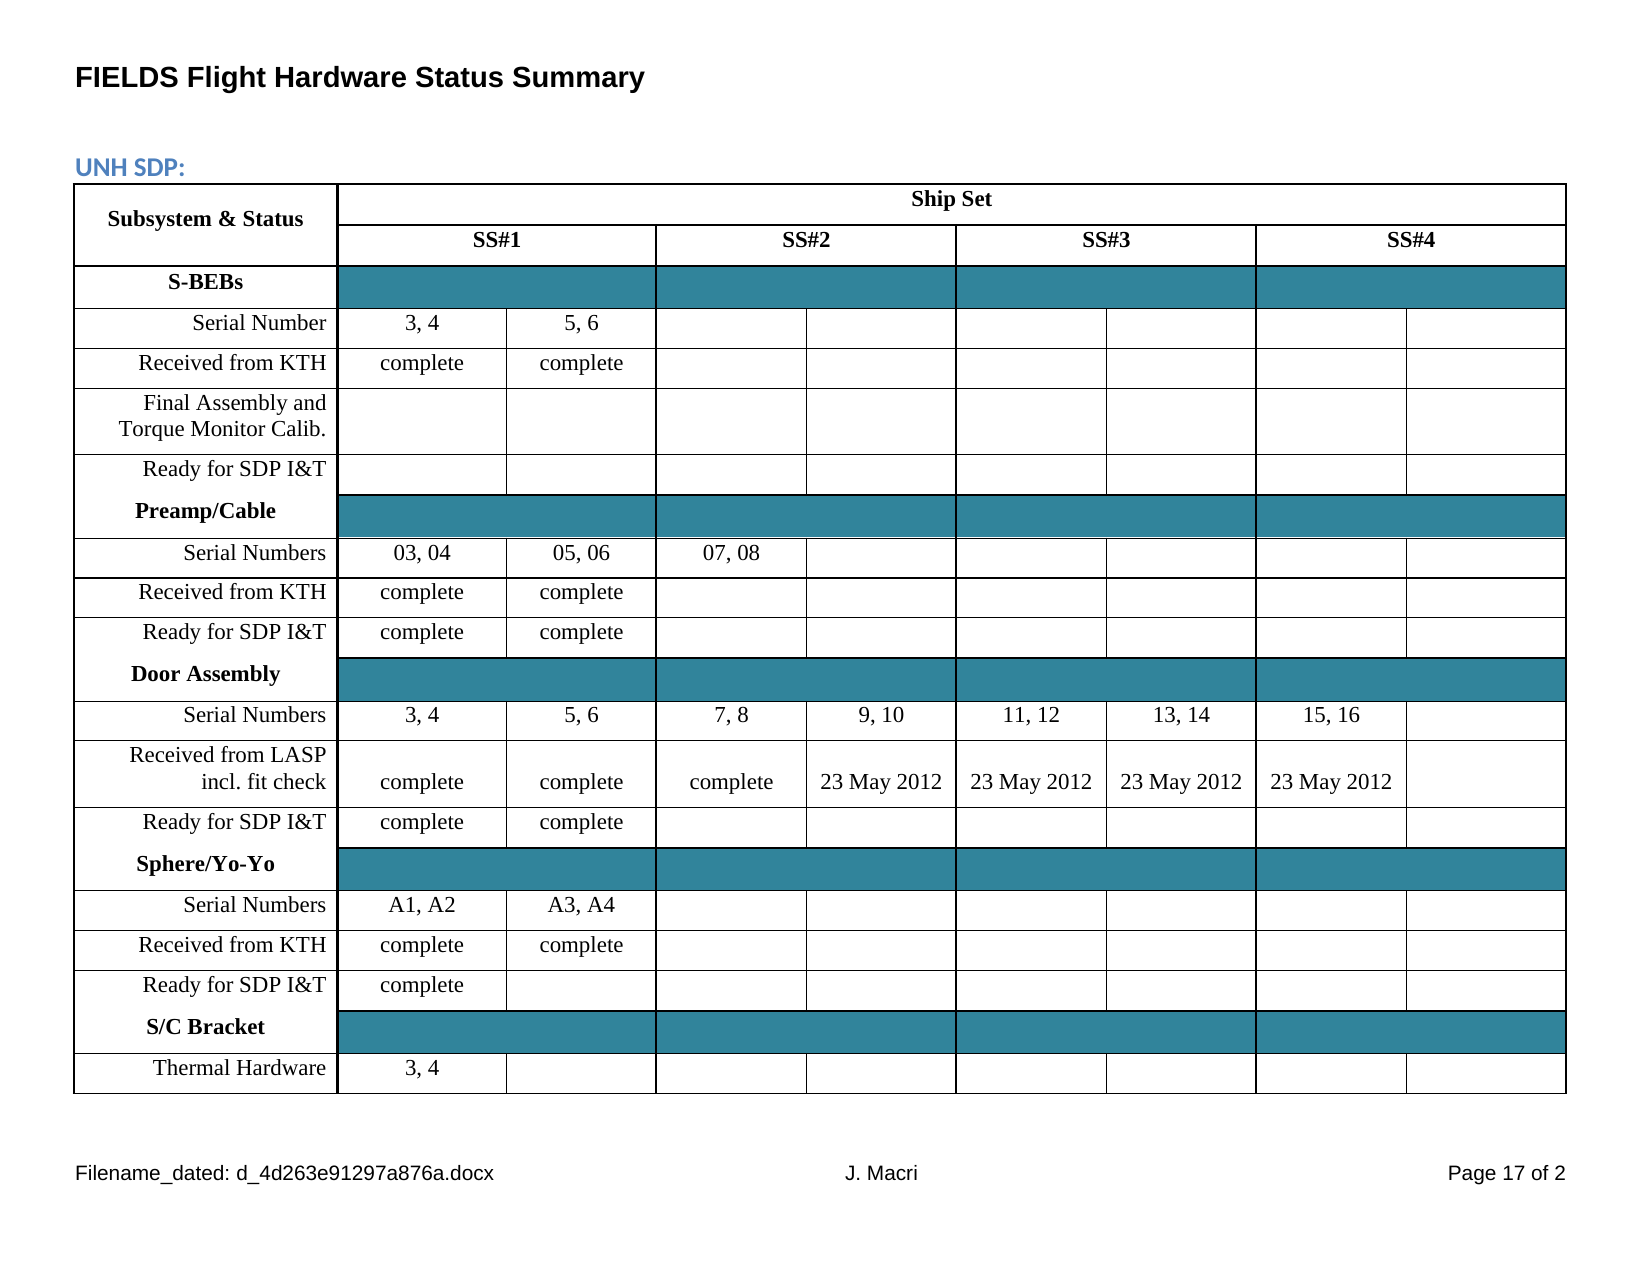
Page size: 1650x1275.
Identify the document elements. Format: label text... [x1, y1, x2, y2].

table_cell [957, 1054, 1106, 1093]
table_cell Received from LASP incl. fit check [75, 741, 336, 807]
table_cell complete [339, 741, 506, 807]
table_cell [1257, 539, 1406, 577]
subtitle UNH SDP: [75, 150, 1575, 183]
table_cell [957, 1012, 1255, 1053]
table_cell Ready for SDP I&T [75, 618, 336, 657]
table_cell [1257, 267, 1565, 308]
table_cell complete [339, 579, 506, 617]
table_cell S/C Bracket [75, 1010, 336, 1053]
table_cell 5, 6 [507, 309, 655, 348]
table_cell [657, 389, 806, 454]
table_cell [1257, 389, 1406, 454]
table_cell Door Assembly [75, 657, 336, 701]
table_cell [1257, 579, 1406, 617]
table_cell S-BEBs [75, 267, 336, 308]
table_cell [957, 618, 1106, 657]
table_cell [657, 618, 806, 657]
table_cell [1257, 1054, 1406, 1093]
table_cell [507, 389, 655, 454]
table_cell SS#3 [957, 226, 1255, 265]
table_cell complete [507, 579, 655, 617]
table_cell 5, 6 [507, 702, 655, 740]
table_cell 07, 08 [657, 539, 806, 577]
table_cell 23 May 2012 [1107, 741, 1255, 807]
table_cell [657, 1012, 955, 1053]
table_cell [1257, 618, 1406, 657]
table_cell SS#4 [1257, 226, 1565, 265]
table_cell [1407, 808, 1565, 847]
table_cell complete [339, 931, 506, 970]
table_cell SS#1 [339, 226, 655, 265]
table_cell [957, 496, 1255, 537]
table_cell [1257, 309, 1406, 348]
table_cell [957, 309, 1106, 348]
table_cell [1407, 971, 1565, 1009]
table_cell [957, 971, 1106, 1009]
table_cell [1107, 971, 1255, 1009]
table_cell [1107, 931, 1255, 970]
table_cell 3, 4 [339, 1054, 506, 1093]
table_cell [1407, 931, 1565, 970]
table_cell complete [339, 349, 506, 388]
table_cell [807, 455, 955, 494]
table_cell Final Assembly and Torque Monitor Calib. [75, 389, 336, 454]
table_cell [807, 931, 955, 970]
table_cell [1407, 702, 1565, 740]
table_cell 7, 8 [657, 702, 806, 740]
table_cell [657, 931, 806, 970]
table_cell [807, 971, 955, 1009]
table_cell [957, 579, 1106, 617]
table_cell 3, 4 [339, 702, 506, 740]
table_cell [1107, 539, 1255, 577]
table_cell complete [507, 808, 655, 847]
table_cell [1107, 618, 1255, 657]
table_cell [1257, 971, 1406, 1009]
table_cell [657, 267, 955, 308]
table_cell [1407, 891, 1565, 930]
table_cell [1257, 808, 1406, 847]
table_cell [1407, 349, 1565, 388]
table_cell 15, 16 [1257, 702, 1406, 740]
table_cell [657, 1054, 806, 1093]
table_cell Serial Numbers [75, 891, 336, 930]
table_cell 9, 10 [807, 702, 955, 740]
table_cell [657, 309, 806, 348]
table_cell [957, 267, 1255, 308]
table_cell 13, 14 [1107, 702, 1255, 740]
table_cell Serial Numbers [75, 539, 336, 577]
table_cell Serial Number [75, 309, 336, 348]
table_cell Received from KTH [75, 579, 336, 617]
table_cell [1107, 455, 1255, 494]
table_cell [807, 1054, 955, 1093]
table_cell [957, 891, 1106, 930]
table_cell [957, 659, 1255, 701]
table_cell complete [339, 971, 506, 1009]
table_cell [657, 349, 806, 388]
table_cell [807, 539, 955, 577]
table_cell complete [339, 618, 506, 657]
table_cell [1107, 389, 1255, 454]
table_cell complete [507, 931, 655, 970]
table_header Ship Set [339, 185, 1565, 224]
table_cell 03, 04 [339, 539, 506, 577]
table_cell [1107, 309, 1255, 348]
table_cell Received from KTH [75, 349, 336, 388]
table_cell [339, 1012, 655, 1053]
table_cell Ready for SDP I&T [75, 971, 336, 1009]
table_cell [1407, 1054, 1565, 1093]
table_cell [807, 349, 955, 388]
table_cell [1407, 389, 1565, 454]
table_cell [657, 971, 806, 1009]
table_cell [1257, 659, 1565, 701]
table_cell [339, 659, 655, 701]
table_cell complete [507, 349, 655, 388]
table_cell [1257, 1012, 1565, 1053]
table_cell [807, 309, 955, 348]
table_cell [807, 891, 955, 930]
table_cell [807, 579, 955, 617]
table_cell A1, A2 [339, 891, 506, 930]
table_cell [657, 659, 955, 701]
table_cell [1257, 349, 1406, 388]
table_cell [1107, 808, 1255, 847]
table_cell [507, 1054, 655, 1093]
table_cell [1107, 891, 1255, 930]
table_cell 11, 12 [957, 702, 1106, 740]
table_cell complete [339, 808, 506, 847]
table_cell 05, 06 [507, 539, 655, 577]
table_cell [1407, 455, 1565, 494]
table_cell [957, 849, 1255, 890]
table_cell [957, 455, 1106, 494]
table_cell Ready for SDP I&T [75, 808, 336, 847]
table_cell [507, 455, 655, 494]
table_cell SS#2 [657, 226, 955, 265]
table_cell [1257, 891, 1406, 930]
table_cell [657, 579, 806, 617]
table_cell [339, 389, 506, 454]
table_cell [657, 808, 806, 847]
table_cell 3, 4 [339, 309, 506, 348]
table_cell [957, 349, 1106, 388]
table_cell [339, 267, 655, 308]
table_cell [1407, 618, 1565, 657]
table_cell [1257, 849, 1565, 890]
table_cell [1107, 349, 1255, 388]
table_cell [1407, 309, 1565, 348]
table_cell Sphere/Yo-Yo [75, 847, 336, 890]
table_cell [1107, 579, 1255, 617]
table_cell [1407, 741, 1565, 807]
table_cell [1257, 931, 1406, 970]
table_cell [657, 891, 806, 930]
table_cell [957, 389, 1106, 454]
table_cell [1407, 579, 1565, 617]
table_header Subsystem & Status [75, 185, 336, 265]
table_cell [1107, 1054, 1255, 1093]
table_cell [957, 931, 1106, 970]
table_cell [807, 389, 955, 454]
table_cell Serial Numbers [75, 702, 336, 740]
table_cell [657, 455, 806, 494]
table_cell complete [507, 741, 655, 807]
table_cell [339, 455, 506, 494]
table_cell Ready for SDP I&T [75, 455, 336, 494]
table_cell [957, 808, 1106, 847]
table_cell [657, 849, 955, 890]
table_cell 23 May 2012 [807, 741, 955, 807]
table_cell [1257, 455, 1406, 494]
table_cell [807, 808, 955, 847]
table_cell [657, 496, 955, 537]
table_cell [339, 849, 655, 890]
table_cell 23 May 2012 [1257, 741, 1406, 807]
table_cell complete [507, 618, 655, 657]
table_cell [339, 496, 655, 537]
table_cell [957, 539, 1106, 577]
table_cell [807, 618, 955, 657]
table_cell A3, A4 [507, 891, 655, 930]
table_cell Preamp/Cable [75, 494, 336, 537]
table_cell 23 May 2012 [957, 741, 1106, 807]
table_cell [1257, 496, 1565, 537]
table_cell [1407, 539, 1565, 577]
table_cell complete [657, 741, 806, 807]
table_cell Thermal Hardware [75, 1054, 336, 1093]
table_cell [507, 971, 655, 1009]
table_cell Received from KTH [75, 931, 336, 970]
